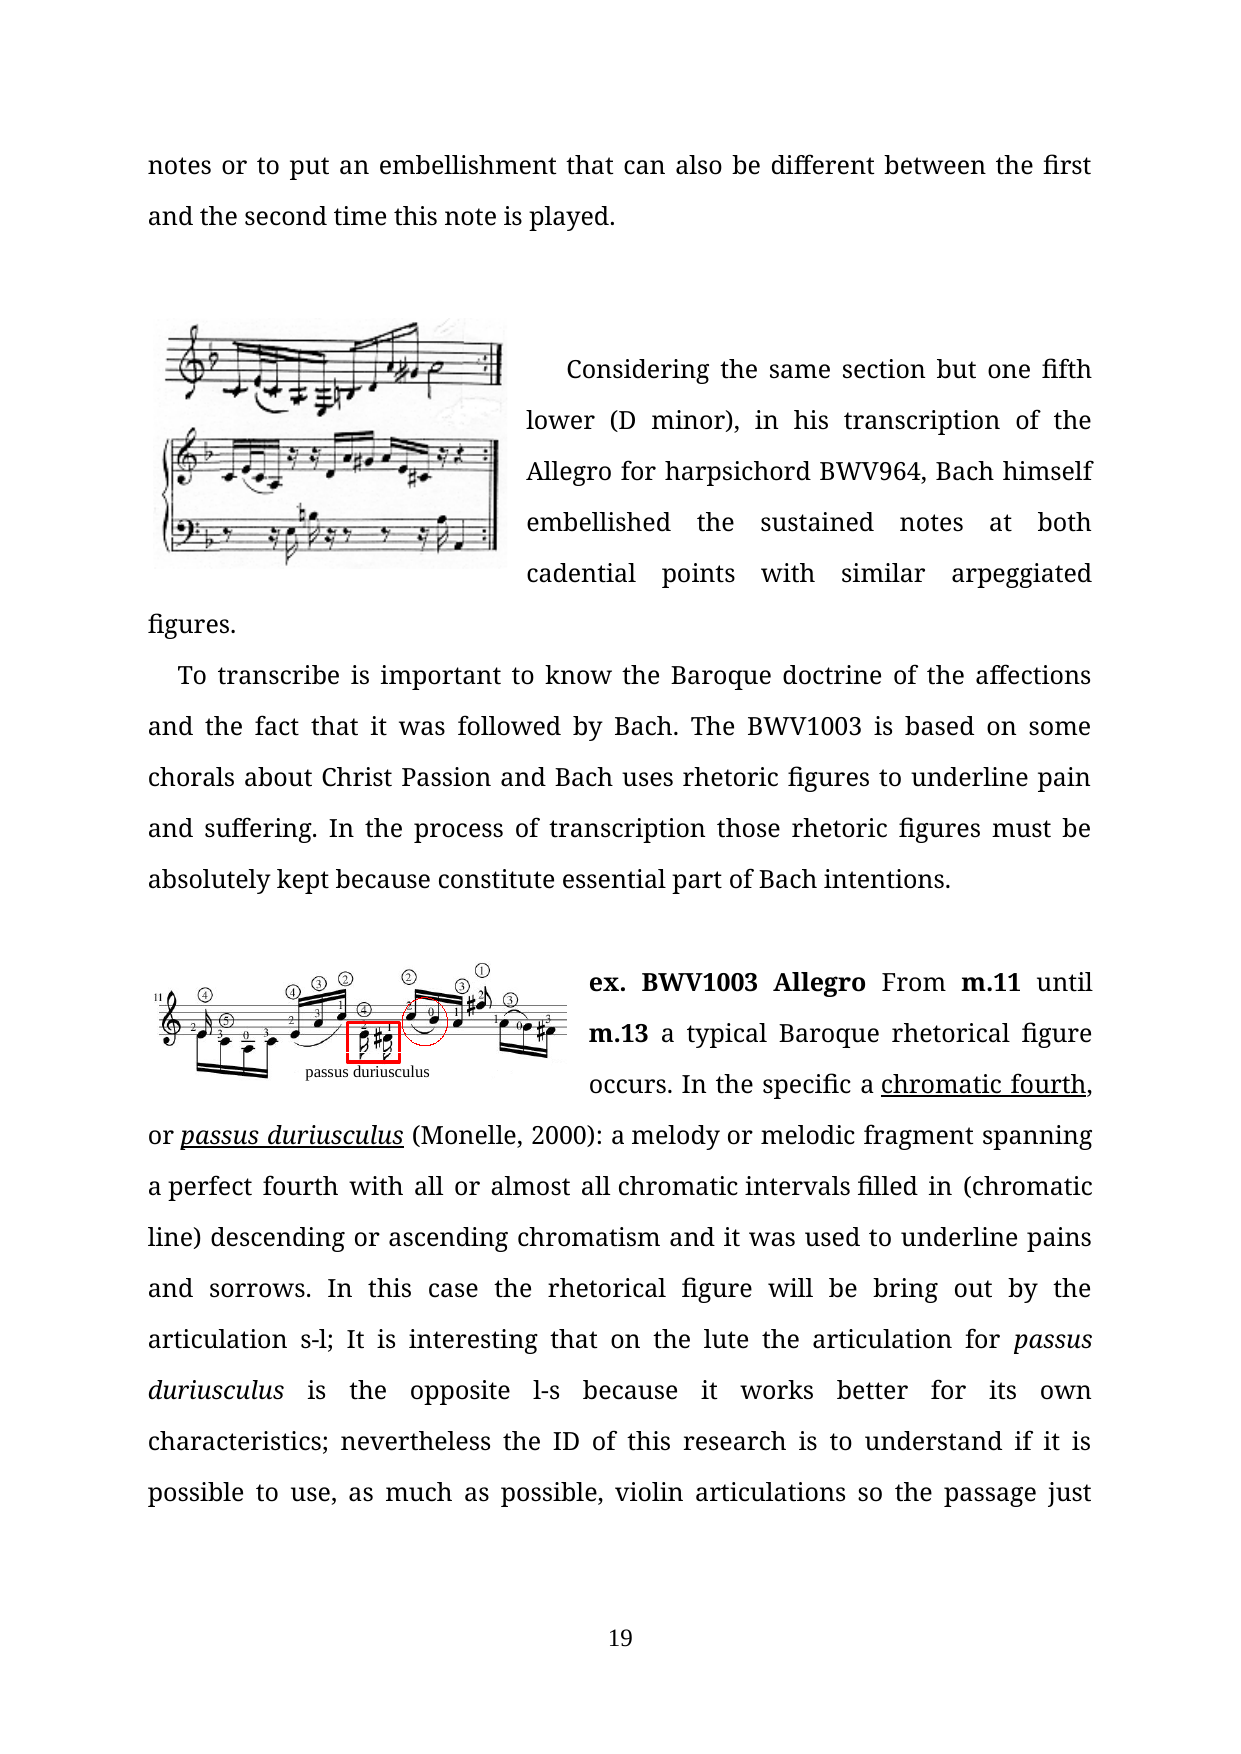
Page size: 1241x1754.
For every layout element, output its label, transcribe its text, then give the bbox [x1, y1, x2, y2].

picture [349, 1024, 398, 1052]
picture [153, 318, 508, 569]
picture [297, 1053, 455, 1083]
list To transcribe is important to know the Baroque doctrine of the affections and the fact that it was followed by Bach. The BWV1003 is based on some chorals about Christ Passion and Bach uses rhetoric figures to underline pain and suffering. In the process of transcription those rhetoric figures must be absolutely kept because constitute essential part of Bach intentions. [148, 658, 1093, 896]
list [148, 964, 1093, 1509]
picture [349, 1053, 398, 1060]
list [148, 148, 1093, 233]
picture [153, 961, 571, 1083]
